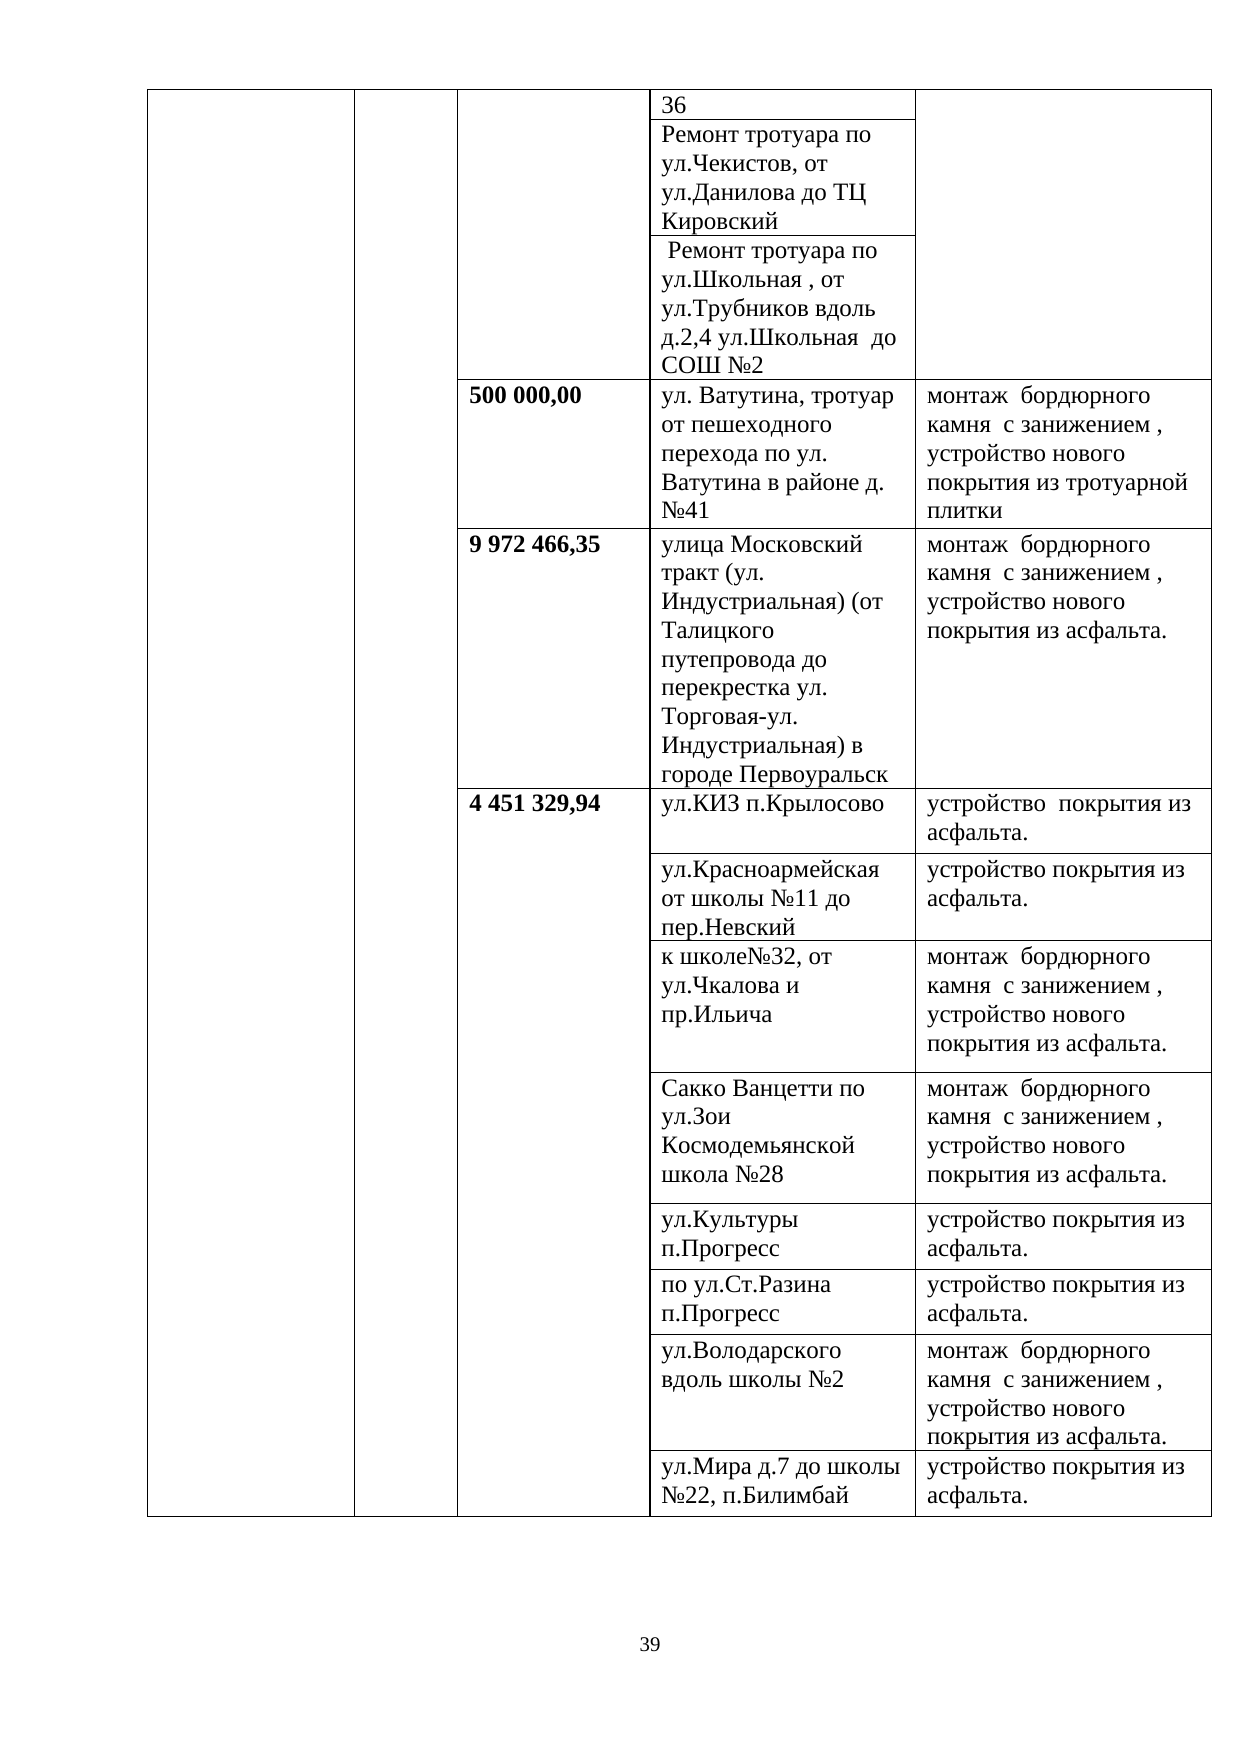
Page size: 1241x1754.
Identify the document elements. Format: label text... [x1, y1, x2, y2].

table_cell Сакко Ванцетти по ул.Зои Космодемьянской школа №28 [651, 1073, 915, 1203]
table_cell 9 972 466,35 [458, 529, 649, 787]
table_cell ул.Володарского вдоль школы №2 [651, 1335, 915, 1450]
table_cell монтаж бордюрного камня с занижением , устройство нового покрытия из асфальта. [916, 529, 1211, 787]
table_cell устройство покрытия из асфальта. [916, 1270, 1211, 1334]
table_cell Ремонт тротуара по ул.Школьная , от ул.Трубников вдоль д.2,4 ул.Школьная до СОШ №2 [651, 236, 915, 379]
table_cell монтаж бордюрного камня с занижением , устройство нового покрытия из асфальта. [916, 1073, 1211, 1203]
table_cell ул. Ватутина, тротуар от пешеходного перехода по ул. Ватутина в районе д.№41 [651, 380, 915, 528]
table_cell улица Московский тракт (ул. Индустриальная) (от Талицкого путепровода до перекрестка ул. Торговая-ул. Индустриальная) в городе Первоуральск [651, 529, 915, 787]
table_cell устройство покрытия из асфальта. [916, 1451, 1211, 1516]
table_cell устройство покрытия из асфальта. [916, 789, 1211, 853]
table_cell монтаж бордюрного камня с занижением , устройство нового покрытия из тротуарной плитки [916, 380, 1211, 528]
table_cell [916, 1335, 1211, 1450]
table_cell ул.КИЗ п.Крылосово [651, 789, 915, 853]
table_cell 4 451 329,94 [458, 789, 649, 1516]
table_cell монтаж бордюрного камня с занижением , устройство нового покрытия из асфальта. [916, 941, 1211, 1072]
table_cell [651, 90, 915, 118]
table_cell устройство покрытия из асфальта. [916, 854, 1211, 940]
table_cell ул.Мира д.7 до школы №22, п.Билимбай [651, 1451, 915, 1516]
table_cell по ул.Ст.Разина п.Прогресс [651, 1270, 915, 1334]
table_cell устройство покрытия из асфальта. [916, 1204, 1211, 1268]
table_cell ул.Культуры п.Прогресс [651, 1204, 915, 1268]
table_cell к школе№32, от ул.Чкалова и пр.Ильича [651, 941, 915, 1072]
table_cell 500 000,00 [458, 380, 649, 528]
table_cell Ремонт тротуара по ул.Чекистов, от ул.Данилова до ТЦ Кировский [651, 120, 915, 234]
table_cell ул.Красноармейская от школы №11 до пер.Невский [651, 854, 915, 940]
